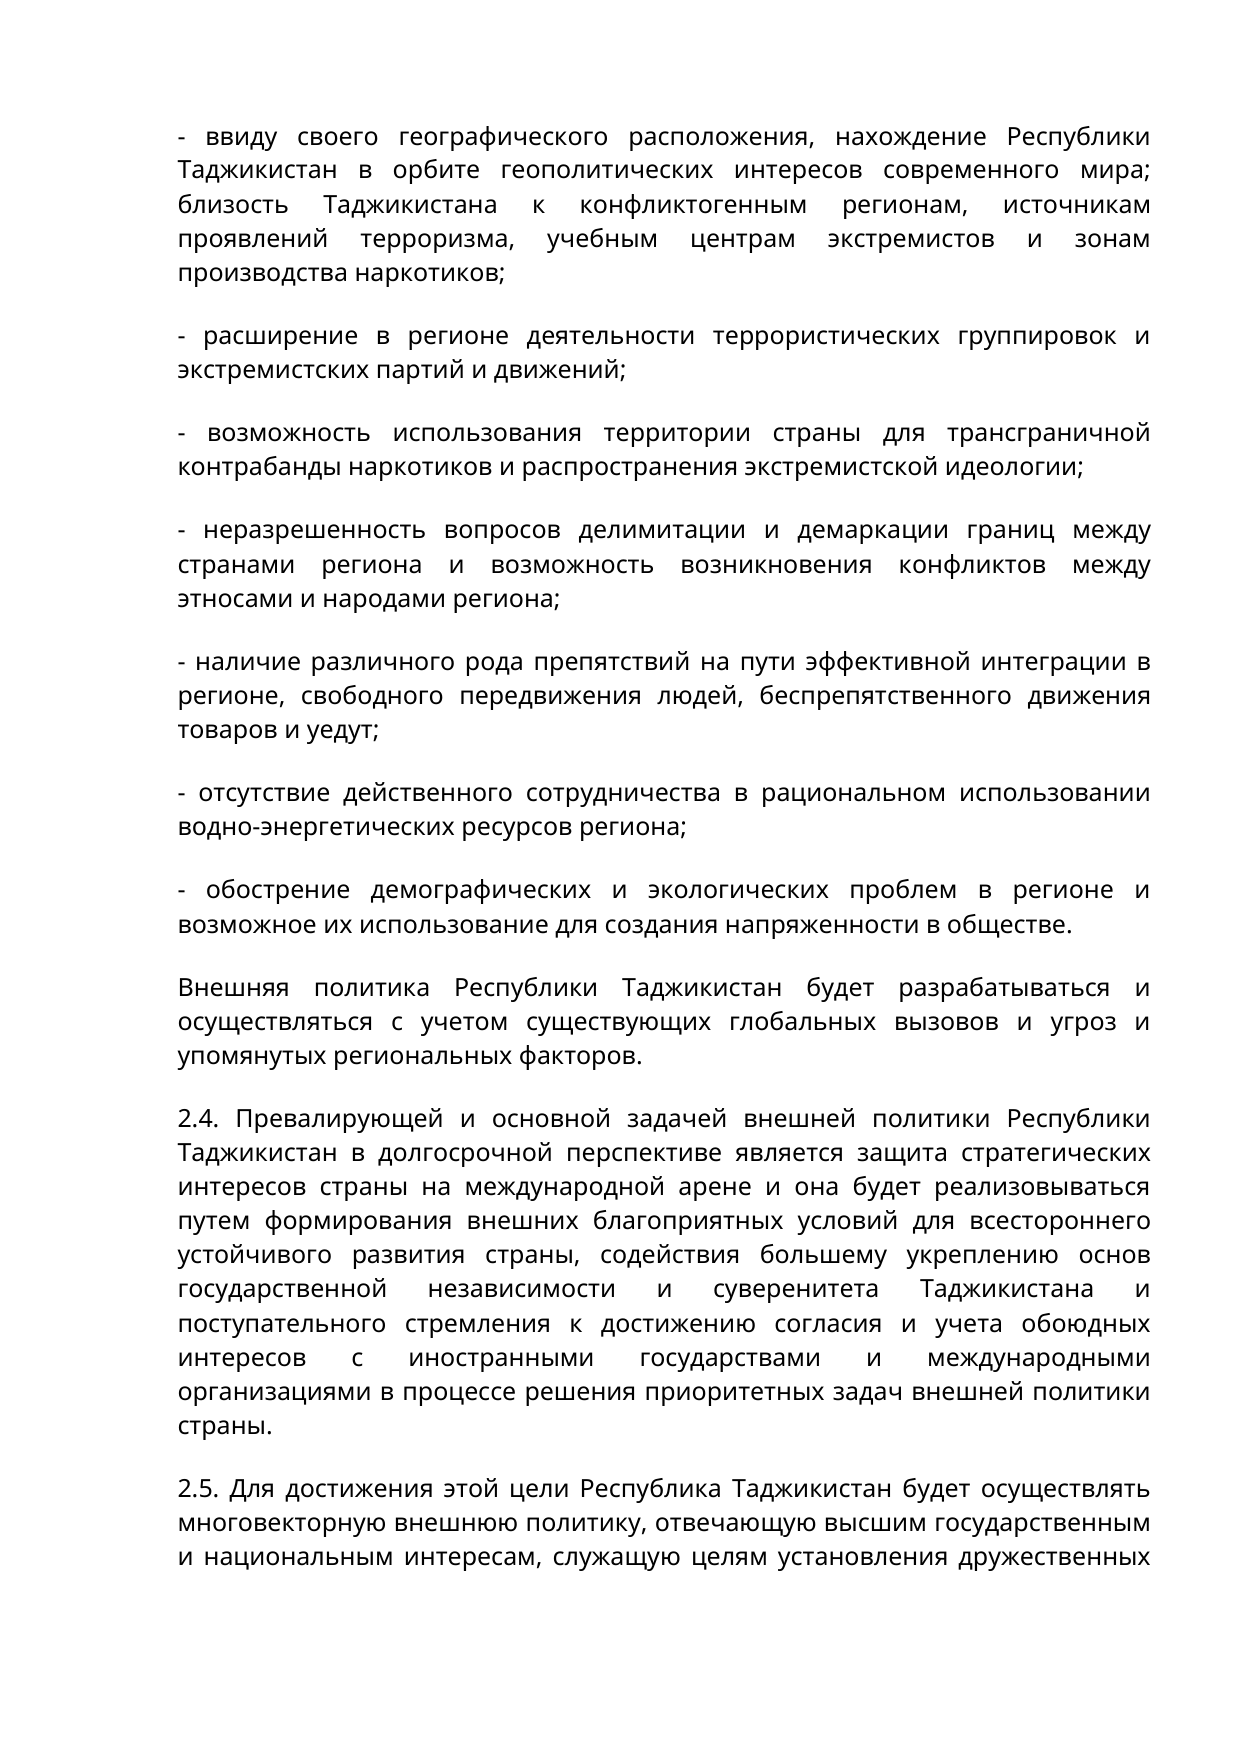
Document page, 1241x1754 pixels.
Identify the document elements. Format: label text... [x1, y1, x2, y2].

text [177, 1471, 1152, 1573]
text - отсутствие действенного сотрудничества в рациональном использовании водно-энергетических ресурсов региона; [177, 775, 1152, 843]
text - неразрешенность вопросов делимитации и демаркации границ между странами региона и возможность возникновения конфликтов между этносами и народами региона; [177, 512, 1152, 614]
text - наличие различного рода препятствий на пути эффективной интеграции в регионе, свободного передвижения людей, беспрепятственного движения товаров и уедут; [177, 643, 1152, 746]
text Внешняя политика Республики Таджикистан будет разрабатываться и осуществляться с учетом существующих глобальных вызовов и угроз и упомянутых региональных факторов. [177, 969, 1152, 1072]
text - возможность использования территории страны для трансграничной контрабанды наркотиков и распространения экстремистской идеологии; [177, 415, 1152, 483]
text - расширение в регионе деятельности террористических группировок и экстремистских партий и движений; [177, 318, 1152, 386]
text 2.4. Превалирующей и основной задачей внешней политики Республики Таджикистан в долгосрочной перспективе является защита стратегических интересов страны на международной арене и она будет реализовываться путем формирования внешних благоприятных условий для всестороннего устойчивого развития страны, содействия большему укреплению основ государственной независимости и суверенитета Таджикистана и поступательного стремления к достижению согласия и учета обоюдных интересов с иностранными государствами и международными организациями в процессе решения приоритетных задач внешней политики страны. [177, 1101, 1152, 1441]
text - ввиду своего географического расположения, нахождение Республики Таджикистан в орбите геополитических интересов современного мира; близость Таджикистана к конфликтогенным регионам, источникам проявлений терроризма, учебным центрам экстремистов и зонам производства наркотиков; [177, 118, 1152, 288]
text - обострение демографических и экологических проблем в регионе и возможное их использование для создания напряженности в обществе. [177, 872, 1152, 940]
